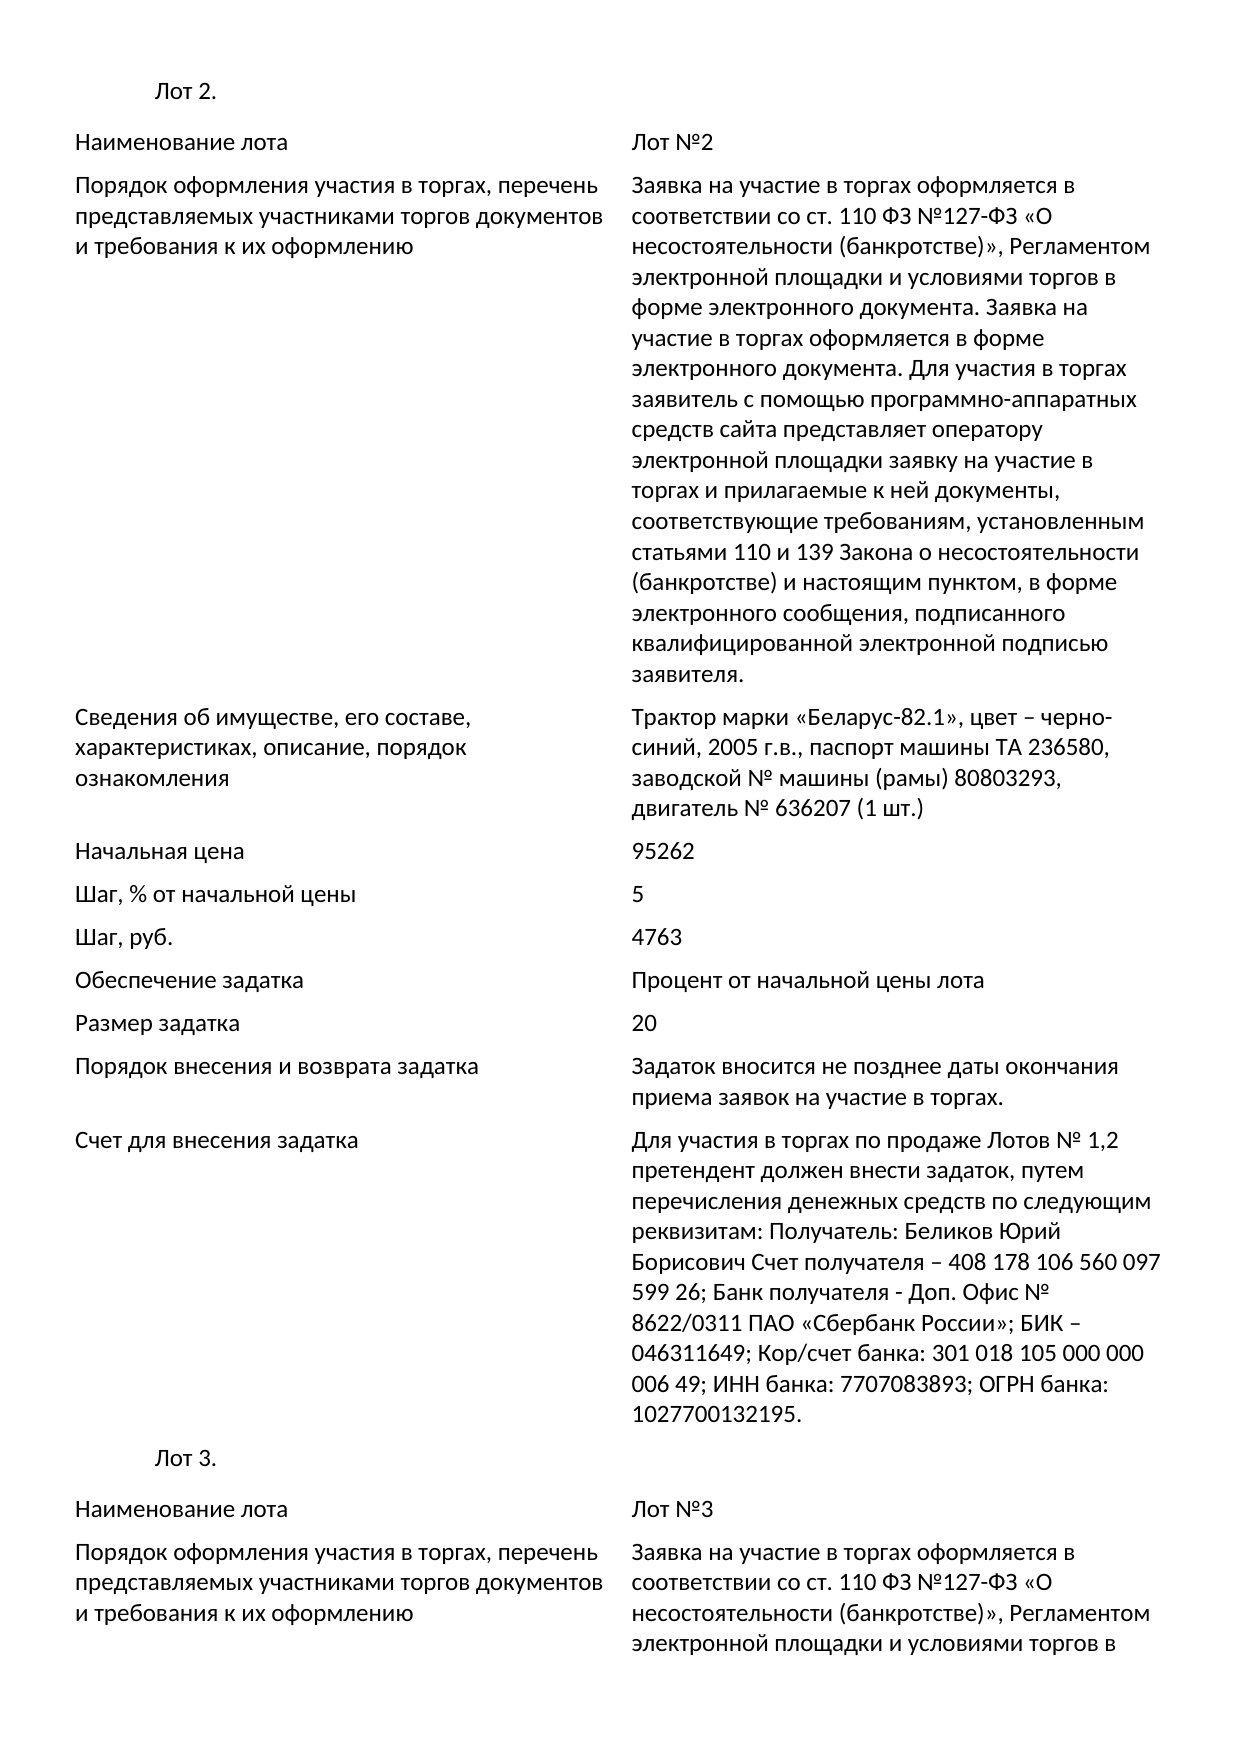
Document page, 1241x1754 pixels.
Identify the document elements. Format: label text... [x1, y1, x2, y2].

table_cell Начальная цена [64, 835, 620, 878]
table_cell Порядок внесения и возврата задатка [64, 1050, 620, 1124]
table_cell Для участия в торгах по продаже Лотов № 1,2 претендент должен внести задаток, путем перечисления денежных средств по следующим реквизитам: Получатель: Беликов Юрий Борисович Счет получателя – 408 178 106 560 097 599 26; Банк получателя - Доп. Офис № 8622/0311 ПАО «Сбербанк России»; БИК – 046311649; Кор/счет банка: 301 018 105 000 000 006 49; ИНН банка: 7707083893; ОГРН банка: 1027700132195. [620, 1124, 1176, 1442]
table_cell Счет для внесения задатка [64, 1124, 620, 1442]
table_cell 95262 [620, 835, 1176, 878]
table_cell Порядок оформления участия в торгах, перечень представляемых участниками торгов документов и требования к их оформлению [64, 169, 620, 701]
table_cell Шаг, % от начальной цены [64, 878, 620, 921]
table_header Наименование лота [64, 126, 620, 169]
table_cell Сведения об имуществе, его составе, характеристиках, описание, порядок ознакомления [64, 701, 620, 835]
table_cell Размер задатка [64, 1008, 620, 1050]
table_cell Шаг, руб. [64, 921, 620, 964]
table_cell 4763 [620, 921, 1176, 964]
table_cell Задаток вносится не позднее даты окончания приема заявок на участие в торгах. [620, 1050, 1176, 1124]
text Лот 2. [75, 75, 1165, 106]
table_cell Обеспечение задатка [64, 964, 620, 1007]
table_header Наименование лота [64, 1493, 620, 1536]
table_cell 20 [620, 1008, 1176, 1050]
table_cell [64, 1536, 620, 1658]
table_cell Трактор марки «Беларус-82.1», цвет – черно-синий, 2005 г.в., паспорт машины ТА 236580, заводской № машины (рамы) 80803293, двигатель № 636207 (1 шт.) [620, 701, 1176, 835]
text Лот 3. [75, 1442, 1165, 1472]
table_header Лот №2 [620, 126, 1176, 169]
table_cell Процент от начальной цены лота [620, 964, 1176, 1007]
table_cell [620, 1536, 1176, 1658]
table_header Лот №3 [620, 1493, 1176, 1536]
table_cell 5 [620, 878, 1176, 921]
